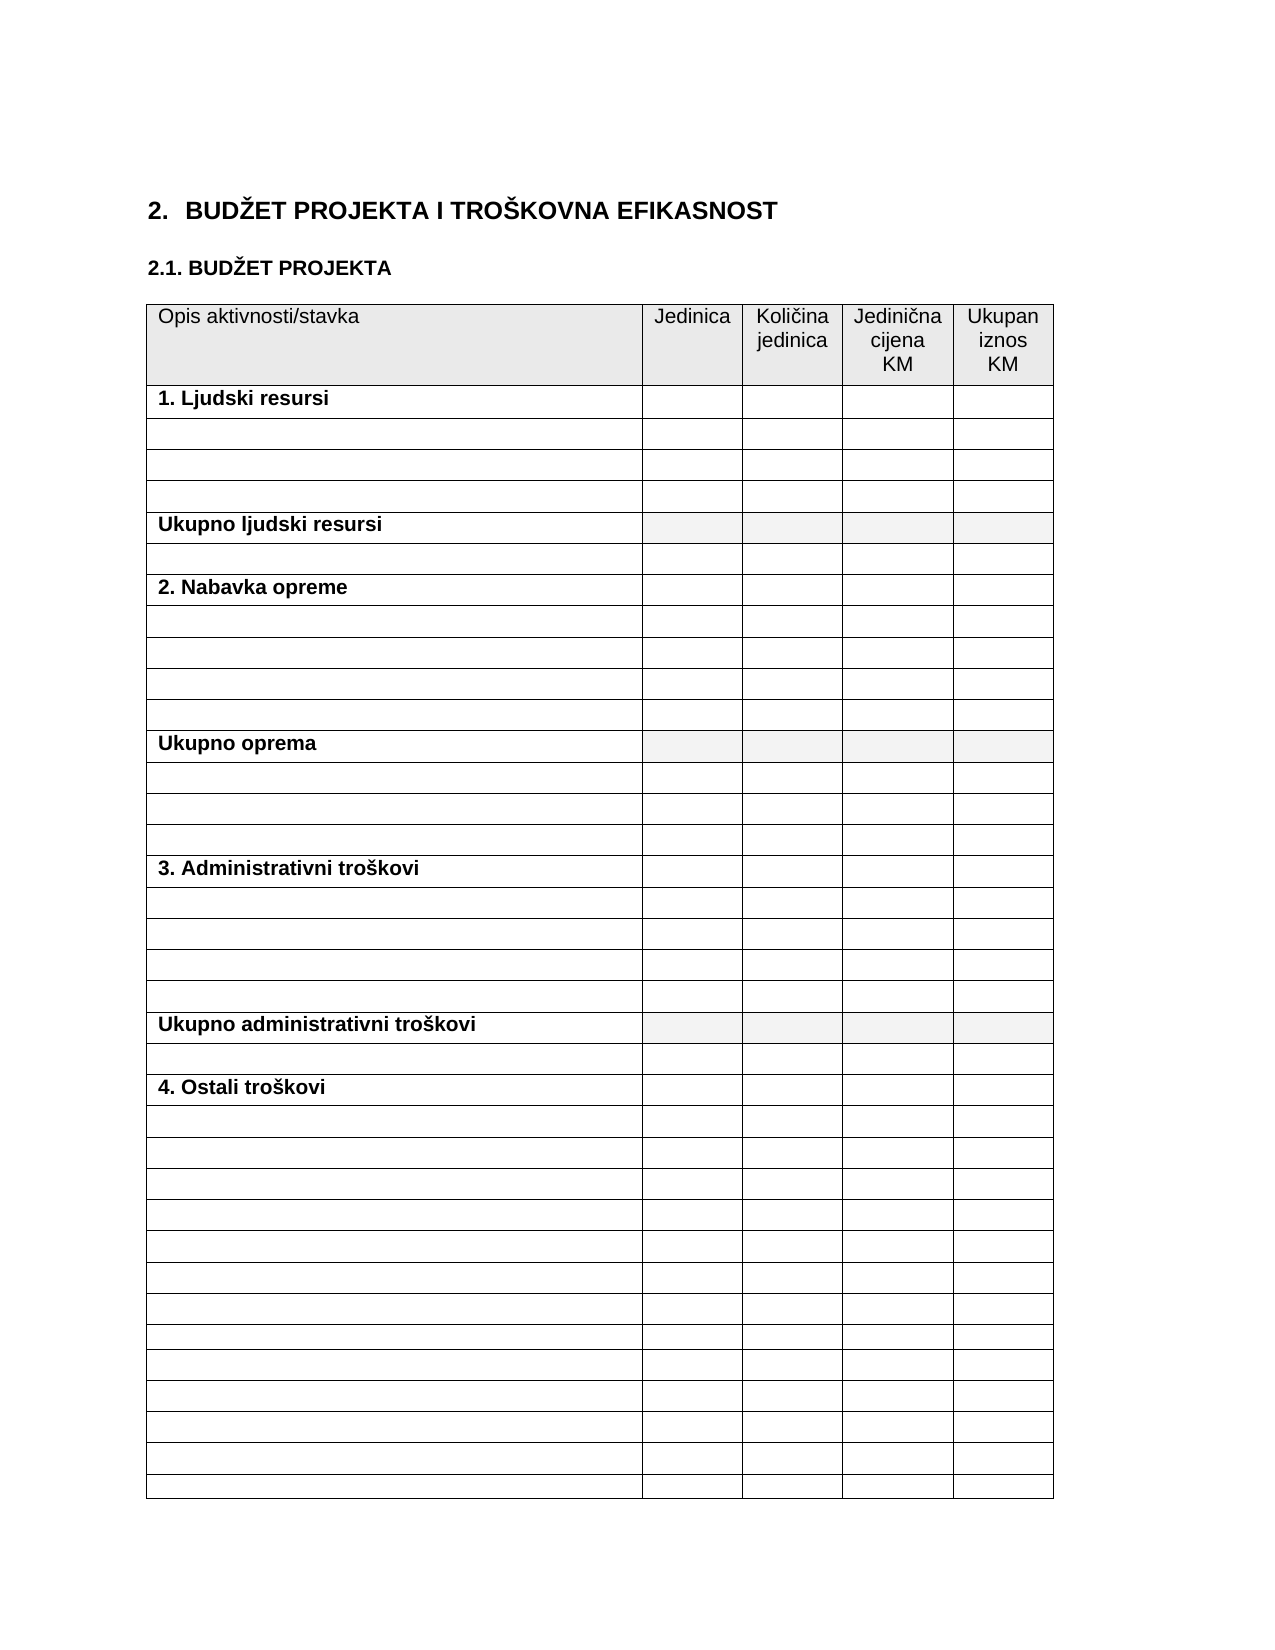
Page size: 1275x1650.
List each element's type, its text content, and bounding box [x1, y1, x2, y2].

table_cell [843, 606, 953, 637]
table_cell [147, 1381, 642, 1411]
table_cell [954, 606, 1053, 637]
table_cell [643, 794, 742, 824]
table_cell [954, 888, 1053, 918]
table_cell [954, 386, 1053, 418]
table_cell [147, 419, 642, 449]
table_header Ukupan iznos KM [954, 305, 1053, 385]
table_cell [743, 1412, 842, 1442]
table_cell [843, 1106, 953, 1137]
table_cell [643, 1106, 742, 1137]
table_cell 1. Ljudski resursi [147, 386, 642, 418]
table_cell [147, 981, 642, 1012]
table_cell [147, 1044, 642, 1074]
table_cell [954, 763, 1053, 793]
table_cell [743, 794, 842, 824]
table_cell [147, 1138, 642, 1168]
table_cell [147, 888, 642, 918]
table_cell [643, 888, 742, 918]
table_cell [147, 606, 642, 637]
table_cell 4. Ostali troškovi [147, 1075, 642, 1105]
table_cell [743, 544, 842, 574]
table_cell [147, 794, 642, 824]
table_cell [743, 575, 842, 605]
table_cell [743, 1169, 842, 1199]
table_cell [954, 794, 1053, 824]
table_cell [954, 1350, 1053, 1380]
table_cell [843, 669, 953, 699]
table_cell [643, 1200, 742, 1230]
table_cell [954, 1475, 1053, 1498]
table_cell [643, 1475, 742, 1498]
text 2.1. BUDŽET PROJEKTA [148, 256, 1127, 280]
table_cell [743, 1475, 842, 1498]
table_cell [147, 1325, 642, 1348]
table_cell [954, 825, 1053, 855]
table_header Jedinica [643, 305, 742, 385]
table_cell [743, 1263, 842, 1293]
table_cell [954, 669, 1053, 699]
table_cell [147, 450, 642, 480]
table_cell [843, 700, 953, 730]
table_cell [954, 575, 1053, 605]
table_cell [843, 1075, 953, 1105]
table_cell [954, 981, 1053, 1012]
table_cell 3. Administrativni troškovi [147, 856, 642, 887]
table_cell [843, 513, 953, 543]
table_cell [147, 1106, 642, 1137]
table_cell [147, 763, 642, 793]
table_cell [843, 856, 953, 887]
table_cell [147, 1169, 642, 1199]
table_cell [643, 919, 742, 949]
table_cell [743, 888, 842, 918]
table_cell [843, 1325, 953, 1348]
table_cell [743, 1294, 842, 1324]
table_cell [147, 825, 642, 855]
table_cell [643, 1325, 742, 1348]
table_cell [954, 731, 1053, 762]
table_header Količina jedinica [743, 305, 842, 385]
table_cell [743, 1138, 842, 1168]
table_cell [643, 513, 742, 543]
table_cell [843, 950, 953, 980]
table_cell [843, 1169, 953, 1199]
table_cell [843, 1294, 953, 1324]
table_cell [954, 481, 1053, 512]
table_cell [743, 386, 842, 418]
table_cell [743, 1200, 842, 1230]
table_cell [643, 981, 742, 1012]
table_cell [843, 1044, 953, 1074]
table_cell [643, 386, 742, 418]
table_cell [643, 1231, 742, 1262]
table_cell [954, 1044, 1053, 1074]
table_cell [147, 919, 642, 949]
table_cell [743, 450, 842, 480]
table_cell [954, 1412, 1053, 1442]
table_cell [643, 638, 742, 668]
table_cell [954, 1138, 1053, 1168]
table_cell [643, 700, 742, 730]
table_cell 2. Nabavka opreme [147, 575, 642, 605]
table_cell [643, 1013, 742, 1043]
table_cell [954, 700, 1053, 730]
table_cell [147, 1200, 642, 1230]
table_cell [843, 1443, 953, 1473]
table_cell [147, 700, 642, 730]
table_cell [643, 763, 742, 793]
table_cell [643, 856, 742, 887]
table_cell [743, 1325, 842, 1348]
table_cell Ukupno administrativni troškovi [147, 1013, 642, 1043]
table_cell [954, 919, 1053, 949]
table_cell [643, 575, 742, 605]
table_cell [147, 1475, 642, 1498]
table_cell [843, 794, 953, 824]
table_cell [643, 1075, 742, 1105]
table_cell [147, 669, 642, 699]
table_cell [743, 419, 842, 449]
table_cell [843, 1350, 953, 1380]
table_cell [743, 638, 842, 668]
table_cell [843, 731, 953, 762]
table_cell [954, 1325, 1053, 1348]
table_cell [843, 888, 953, 918]
table_cell [743, 1231, 842, 1262]
table_cell [643, 1381, 742, 1411]
table_cell [954, 513, 1053, 543]
table_header Jedinična cijena KM [843, 305, 953, 385]
table_cell [643, 1412, 742, 1442]
table_cell [147, 638, 642, 668]
table_cell [843, 575, 953, 605]
table_cell [147, 544, 642, 574]
table_cell [743, 856, 842, 887]
table_cell [954, 856, 1053, 887]
table_cell [147, 1443, 642, 1473]
table_cell [147, 950, 642, 980]
table_cell [643, 450, 742, 480]
table_cell [743, 669, 842, 699]
table_cell [843, 1138, 953, 1168]
table_cell [743, 481, 842, 512]
table_cell [643, 950, 742, 980]
table_cell [743, 1106, 842, 1137]
table_cell [147, 1231, 642, 1262]
table_cell [643, 1443, 742, 1473]
table_cell [954, 1294, 1053, 1324]
table_cell [643, 419, 742, 449]
table_cell [843, 763, 953, 793]
table_cell [743, 1013, 842, 1043]
table_cell [643, 606, 742, 637]
table_cell [843, 825, 953, 855]
table_cell [843, 1200, 953, 1230]
table_cell [643, 1044, 742, 1074]
table_cell [743, 700, 842, 730]
table_cell [843, 450, 953, 480]
table_cell [954, 638, 1053, 668]
table_cell Ukupno oprema [147, 731, 642, 762]
table_cell [954, 1200, 1053, 1230]
table_cell [743, 513, 842, 543]
table_cell [147, 481, 642, 512]
table_cell [843, 1412, 953, 1442]
table_cell [643, 669, 742, 699]
table_cell [843, 1475, 953, 1498]
table_cell [147, 1350, 642, 1380]
table_cell [743, 731, 842, 762]
table_cell [643, 1350, 742, 1380]
table_cell [643, 1294, 742, 1324]
table_cell [843, 1231, 953, 1262]
table_cell [743, 919, 842, 949]
table_cell [643, 481, 742, 512]
table_cell [843, 919, 953, 949]
table_cell [843, 386, 953, 418]
table_cell [743, 825, 842, 855]
table_cell [954, 1263, 1053, 1293]
table_cell [743, 606, 842, 637]
table_cell [843, 419, 953, 449]
table_cell [743, 1350, 842, 1380]
table_cell [843, 1013, 953, 1043]
table_cell [147, 1412, 642, 1442]
table_cell [743, 1075, 842, 1105]
table_cell [743, 981, 842, 1012]
table_cell [843, 981, 953, 1012]
table_cell [954, 1169, 1053, 1199]
table_cell [643, 1263, 742, 1293]
table_cell [954, 1075, 1053, 1105]
table_cell [743, 950, 842, 980]
table_cell [147, 1294, 642, 1324]
table_cell [843, 1263, 953, 1293]
table_cell [843, 1381, 953, 1411]
table_cell Ukupno ljudski resursi [147, 513, 642, 543]
table_cell [954, 1443, 1053, 1473]
table_cell [954, 950, 1053, 980]
table_cell [643, 544, 742, 574]
table_cell [954, 1381, 1053, 1411]
table_cell [643, 1138, 742, 1168]
table_cell [954, 1106, 1053, 1137]
table_cell [954, 450, 1053, 480]
table_cell [843, 544, 953, 574]
table_cell [954, 1013, 1053, 1043]
table_cell [743, 1381, 842, 1411]
table_cell [643, 825, 742, 855]
table_cell [743, 763, 842, 793]
table_cell [954, 419, 1053, 449]
table_cell [843, 481, 953, 512]
table_cell [843, 638, 953, 668]
table_cell [643, 1169, 742, 1199]
table_cell [147, 1263, 642, 1293]
table_cell [954, 544, 1053, 574]
table_cell [643, 731, 742, 762]
table_cell [743, 1044, 842, 1074]
subtitle BUDŽET PROJEKTA I TROŠKOVNA EFIKASNOST [148, 196, 1127, 224]
table_cell [954, 1231, 1053, 1262]
table_header Opis aktivnosti/stavka [147, 305, 642, 385]
table_cell [743, 1443, 842, 1473]
